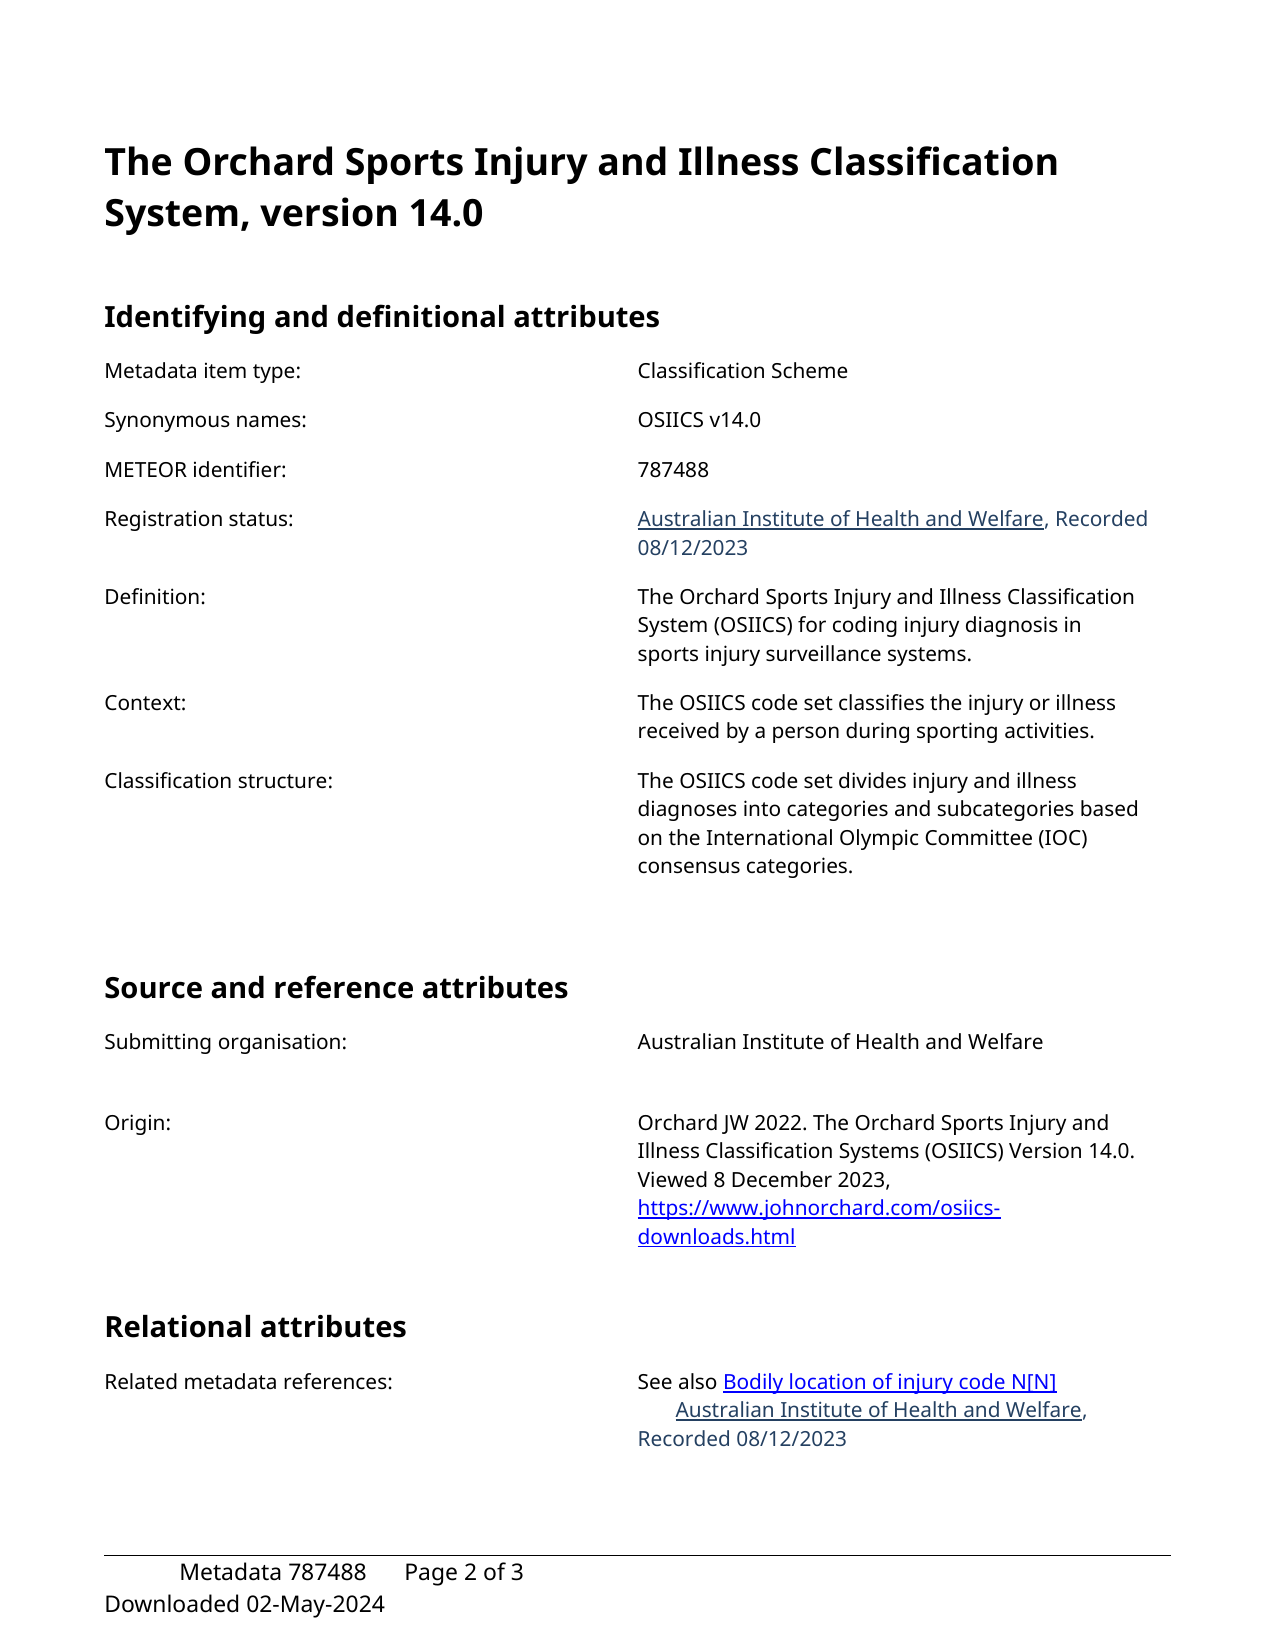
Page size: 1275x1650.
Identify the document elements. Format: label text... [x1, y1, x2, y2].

table_cell Australian Institute of Health and Welfare [626, 1017, 1159, 1098]
table_cell Related metadata references: [93, 1357, 626, 1519]
table_cell 787488 [626, 445, 1159, 494]
table_cell Definition: [93, 571, 626, 678]
table_cell Australian Institute of Health and Welfare, Recorded 08/12/2023 [626, 494, 1159, 571]
table_cell Synonymous names: [93, 395, 626, 444]
table_cell Classification structure: [93, 755, 626, 890]
table_cell The OSIICS code set classifies the injury or illness received by a person during sporting activities. [626, 678, 1159, 755]
table_cell OSIICS v14.0 [626, 395, 1159, 444]
table_cell Classification Scheme [626, 346, 1159, 395]
subtitle The Orchard Sports Injury and Illness Classification System, version 14.0 [104, 135, 1171, 237]
table_cell Submitting organisation: [93, 1017, 626, 1098]
table_cell Relational attributes [93, 1261, 1159, 1357]
table_cell Registration status: [93, 494, 626, 571]
table_cell Metadata item type: [93, 346, 626, 395]
table_cell Origin: [93, 1098, 626, 1261]
table_cell The Orchard Sports Injury and Illness Classification System (OSIICS) for coding injury diagnosis in sports injury surveillance systems. [626, 571, 1159, 678]
table_header Source and reference attributes [93, 921, 1159, 1017]
table_cell The OSIICS code set divides injury and illness diagnoses into categories and subcategories based on the International Olympic Committee (IOC) consensus categories. [626, 755, 1159, 890]
table_cell See also Bodily location of injury code N[N] Australian Institute of Health and Welfare, Recorded 08/12/2023 [626, 1357, 1159, 1519]
table_cell METEOR identifier: [93, 445, 626, 494]
table_cell Orchard JW 2022. The Orchard Sports Injury and Illness Classification Systems (OSIICS) Version 14.0. Viewed 8 December 2023, https://www.johnorchard.com/osiics-downloads.html [626, 1098, 1159, 1261]
table_cell Context: [93, 678, 626, 755]
table_header Identifying and definitional attributes [93, 250, 1159, 346]
